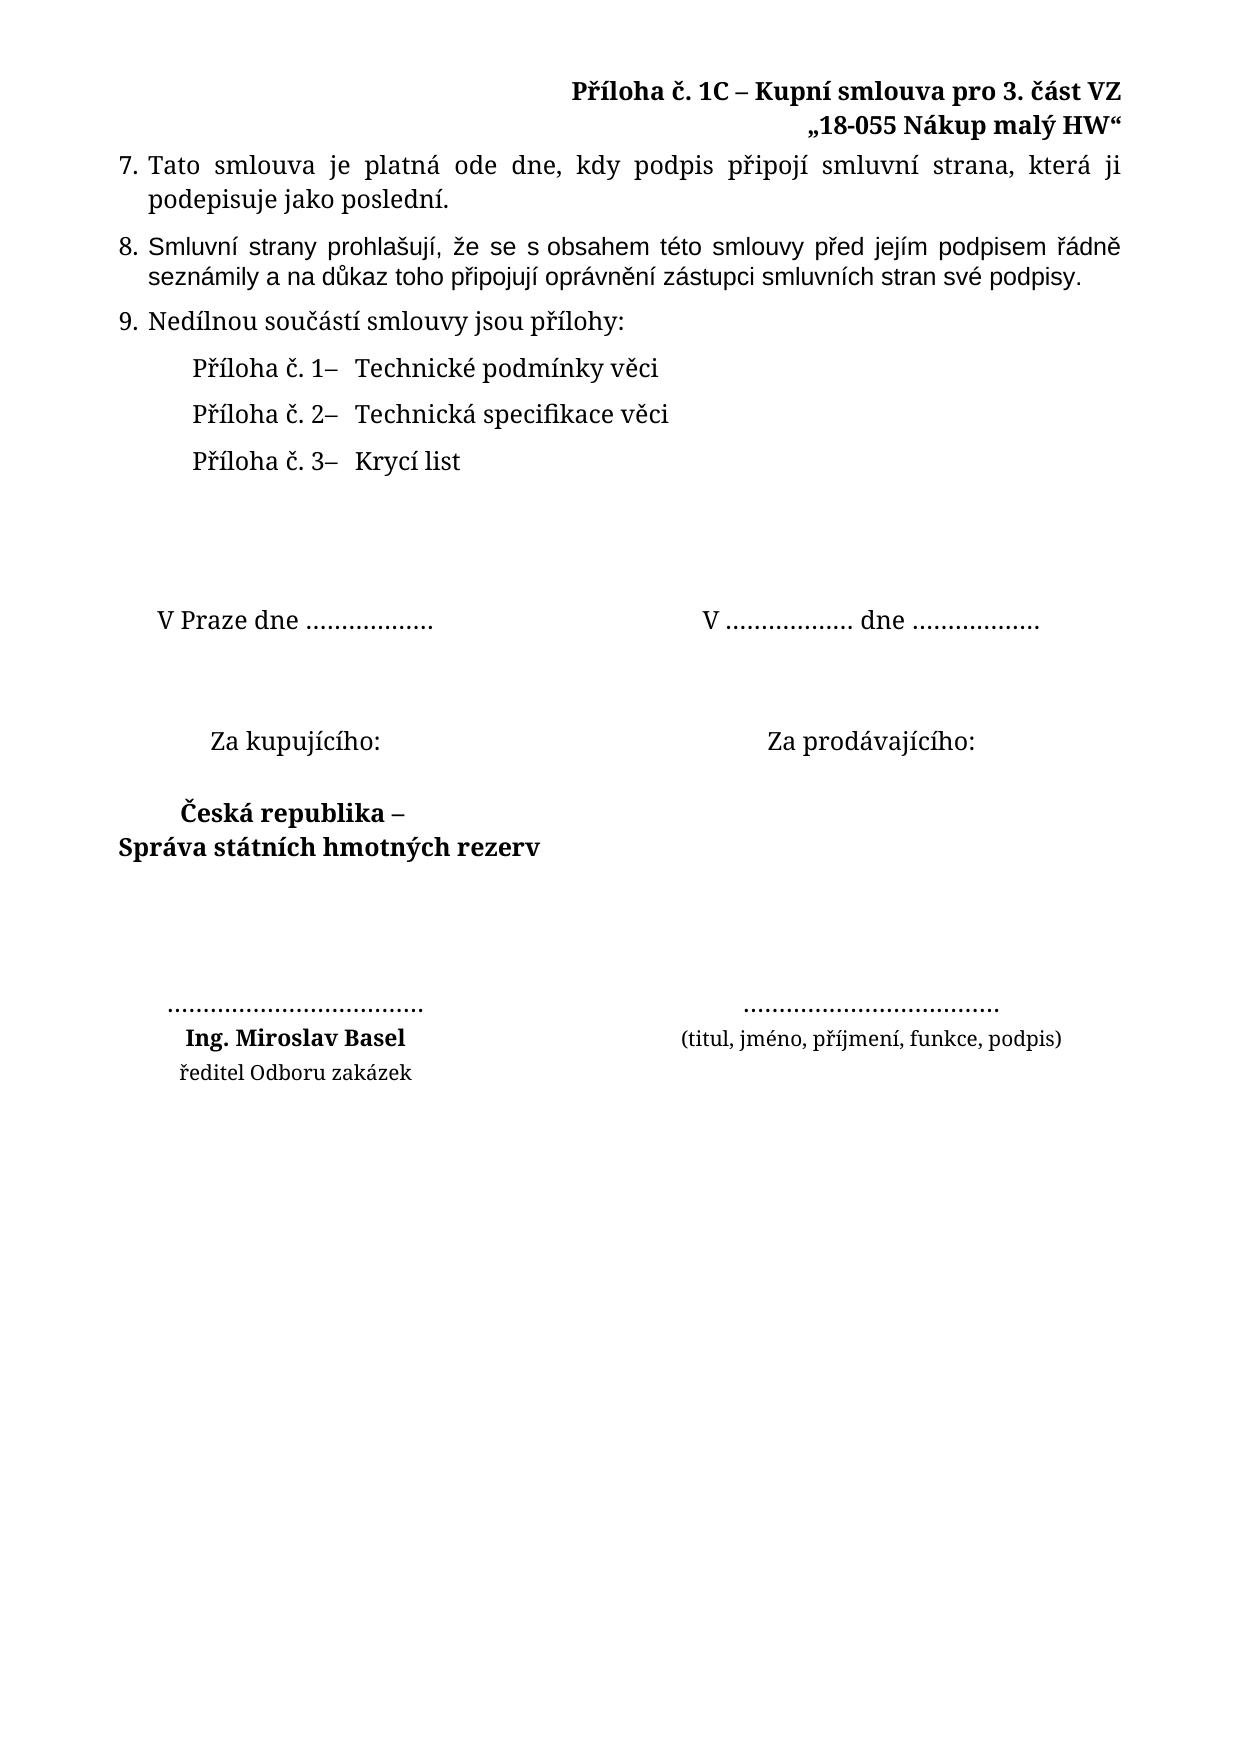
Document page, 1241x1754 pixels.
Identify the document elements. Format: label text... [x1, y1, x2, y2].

text dne dne [118, 602, 1122, 636]
text Za kupujícího: Za prodávajícího: [118, 724, 1122, 758]
text Česká republika – [118, 796, 1122, 829]
list Tato smlouva je platná ode dne, kdy podpis připojí smluvní strana, která ji podepisuje jako poslední. [118, 148, 1122, 216]
text Správa státních hmotných rezerv [118, 829, 1122, 864]
text ……………………………… [118, 985, 1122, 1019]
